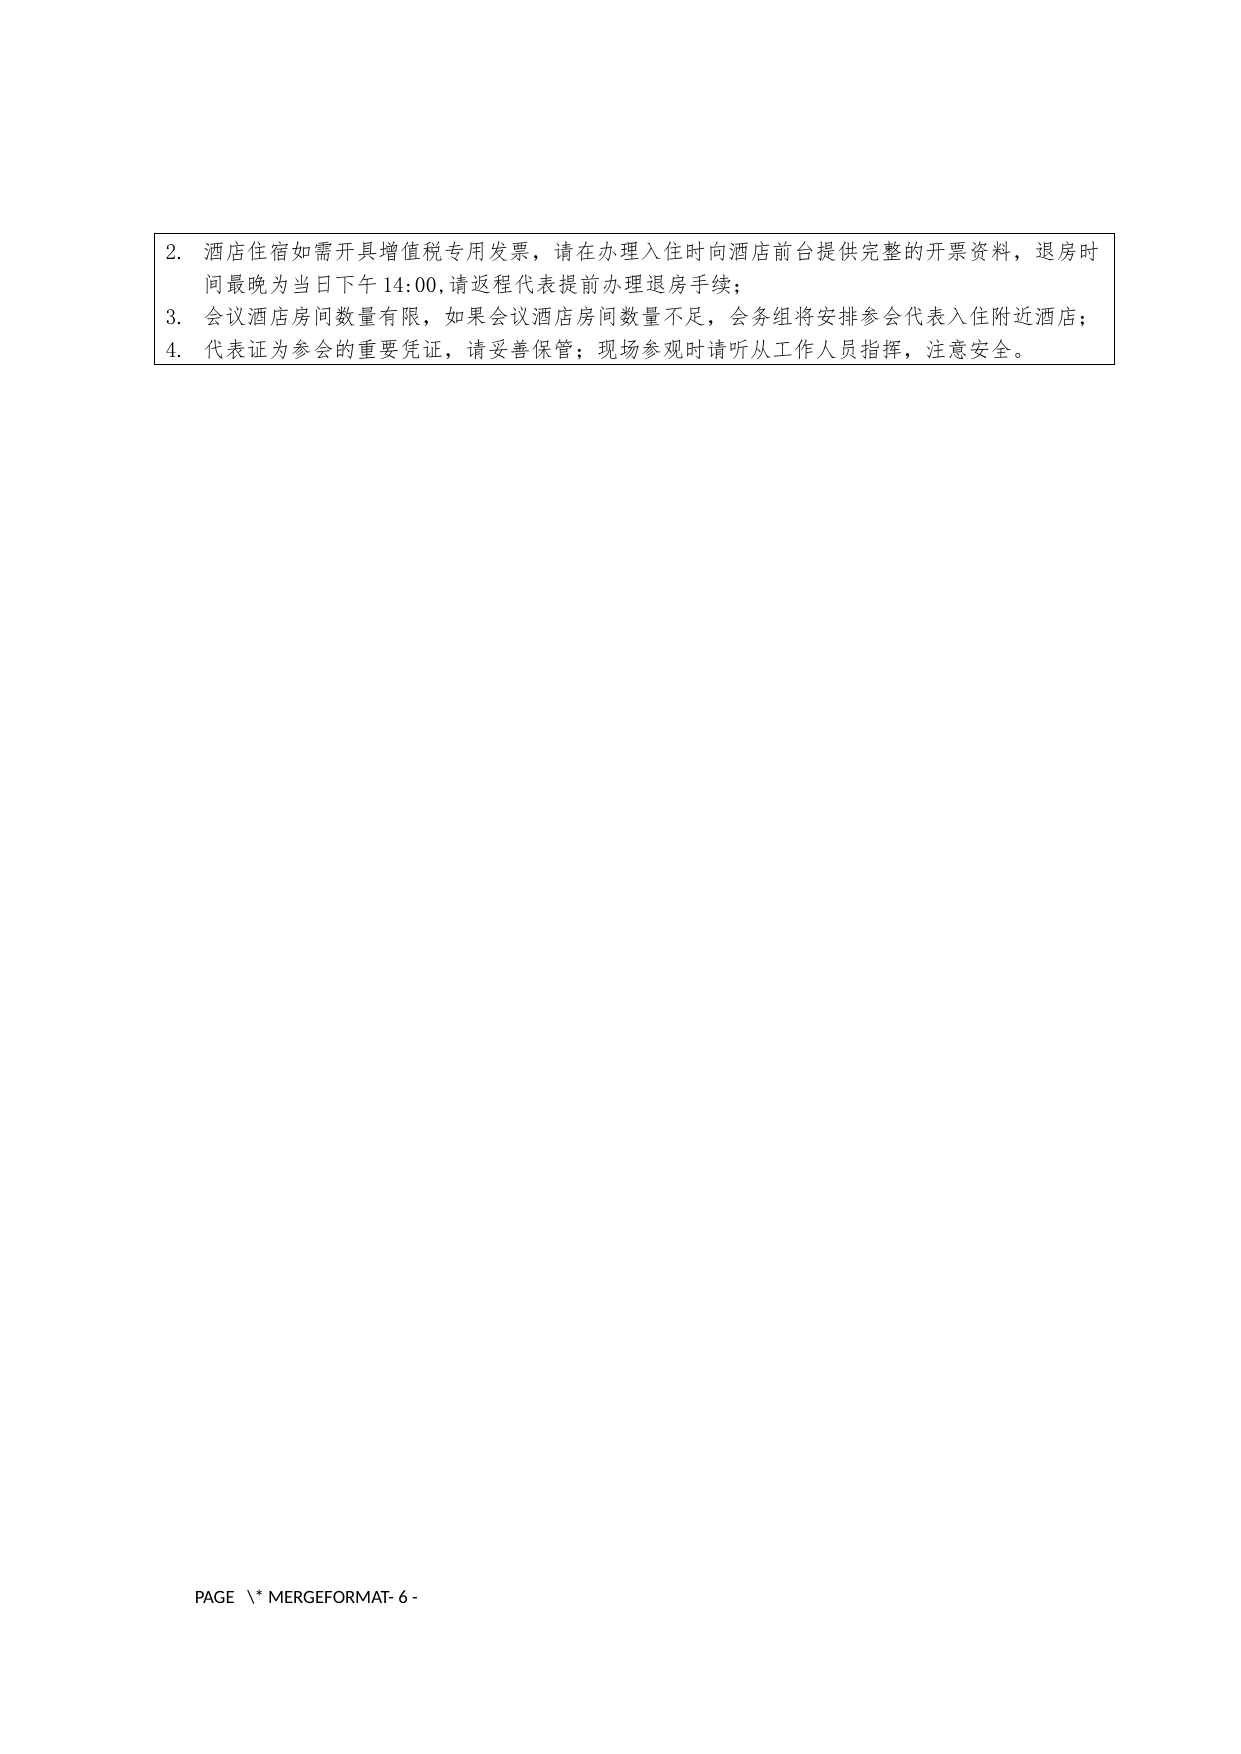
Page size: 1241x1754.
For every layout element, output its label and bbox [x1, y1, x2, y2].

table_cell [155, 234, 1114, 364]
